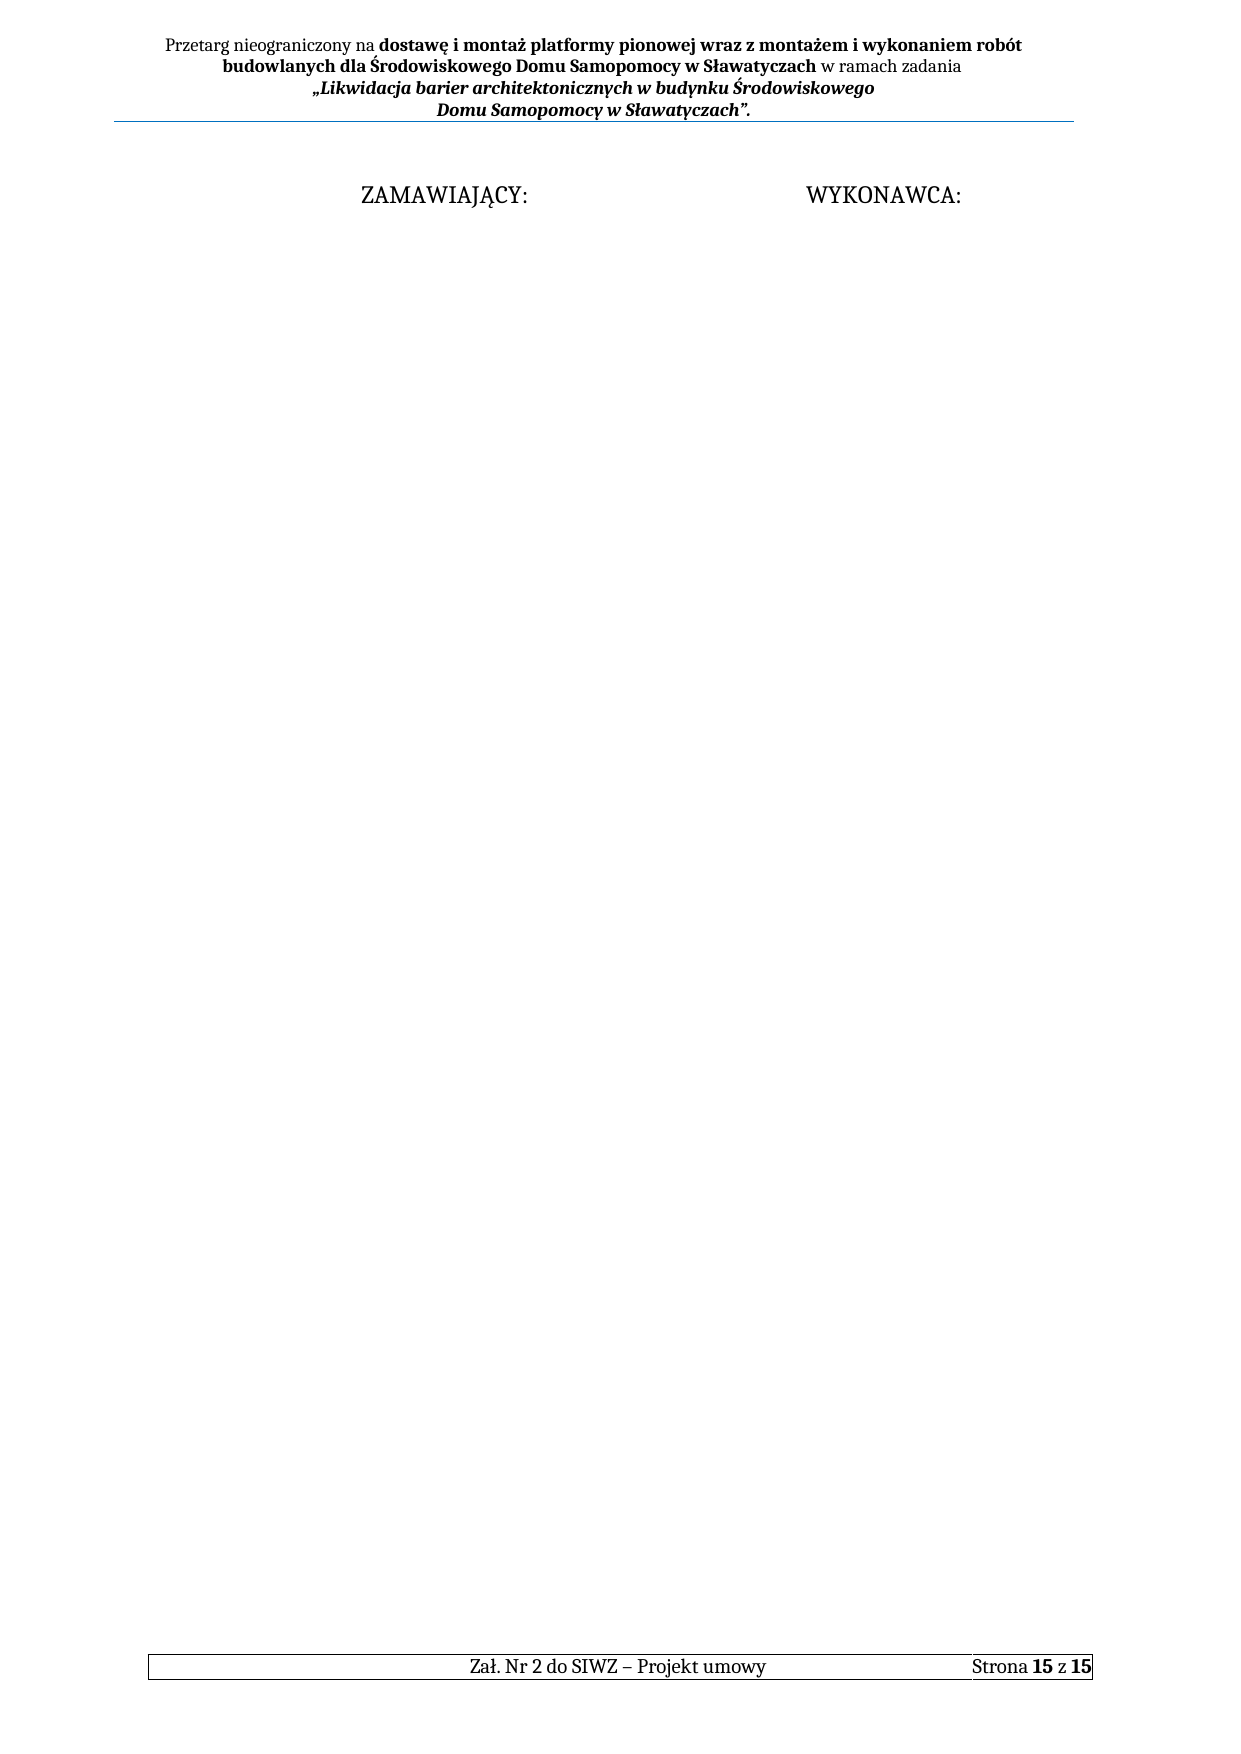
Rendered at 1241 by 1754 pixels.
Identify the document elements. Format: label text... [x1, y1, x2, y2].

table_header WYKONAWCA: [665, 181, 1103, 214]
table_header ZAMAWIAJĄCY: [225, 181, 664, 214]
